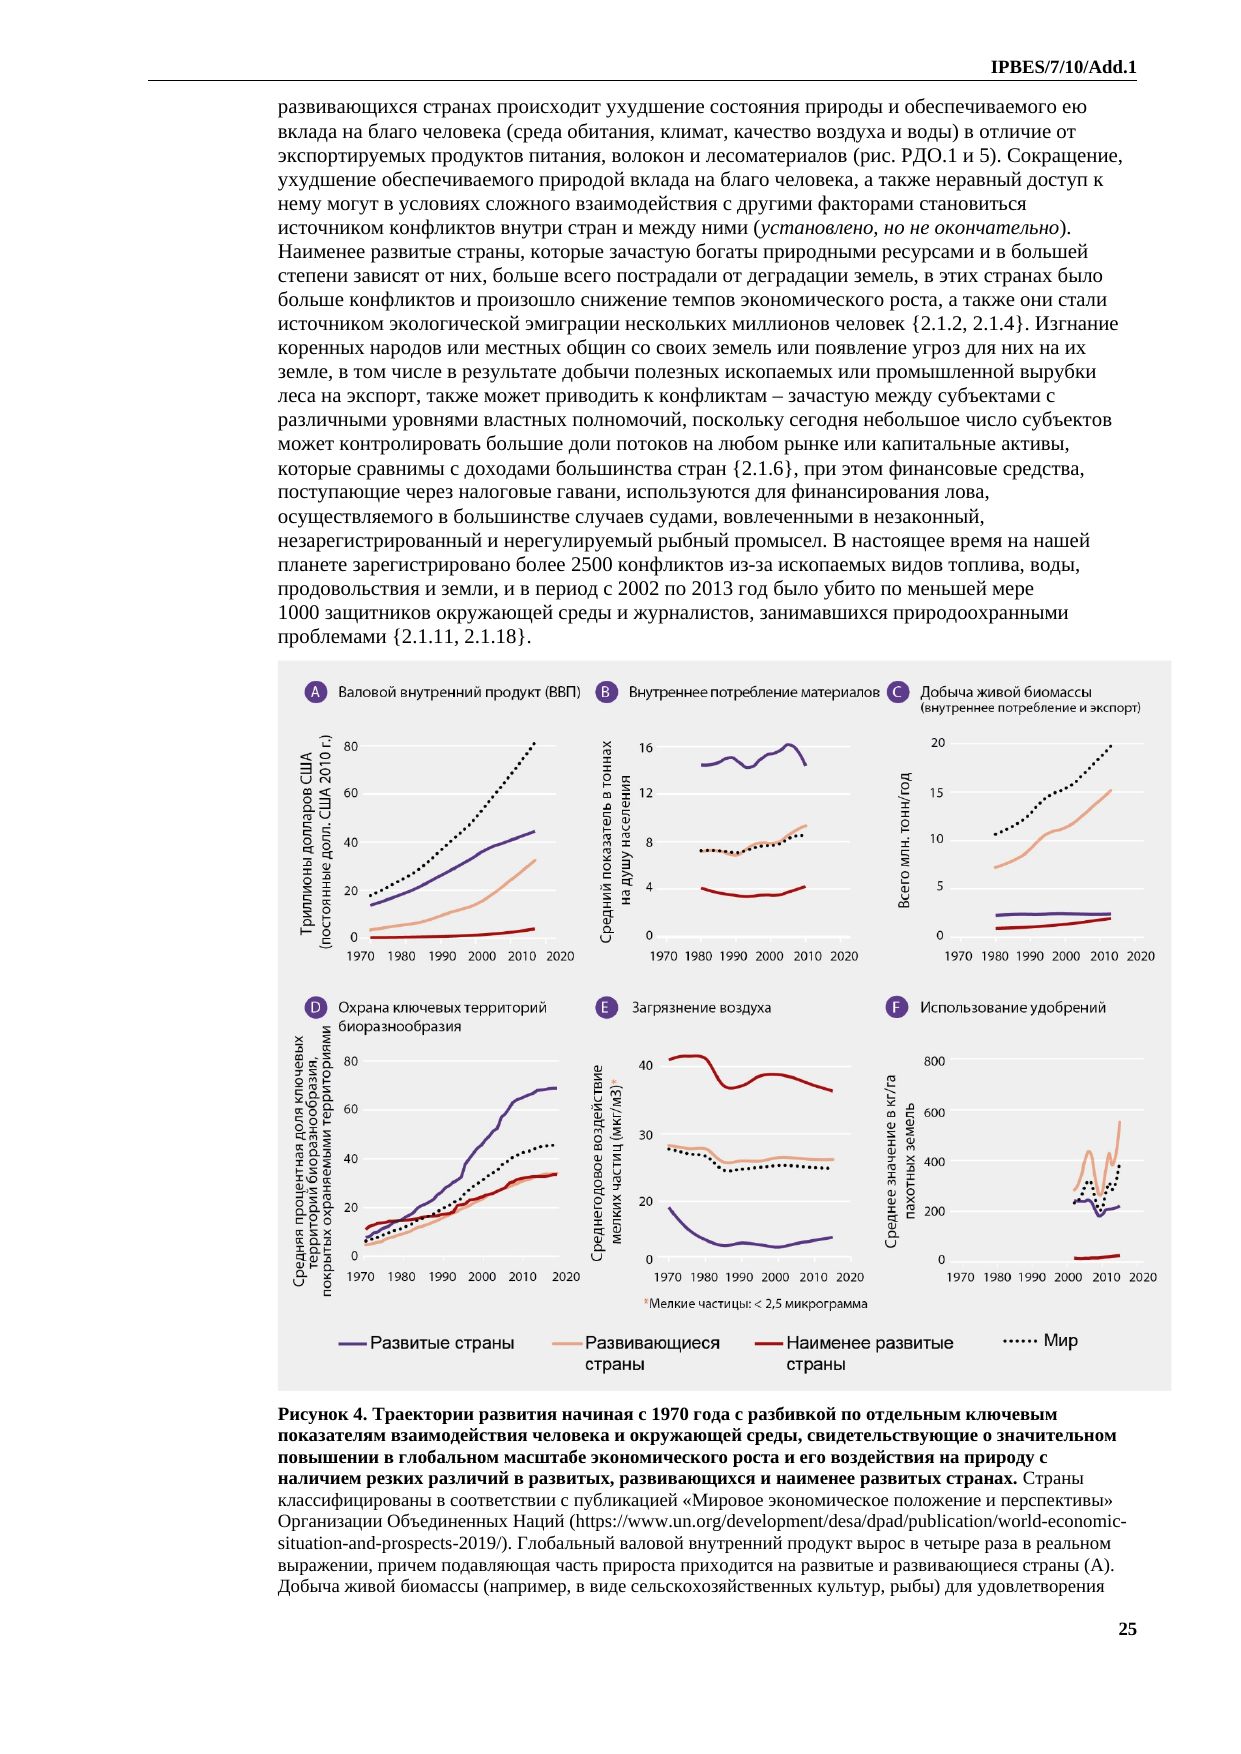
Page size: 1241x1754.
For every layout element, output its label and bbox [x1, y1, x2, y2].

text [278, 1403, 1137, 1597]
picture [277, 660, 1172, 1391]
text [278, 94, 1137, 648]
